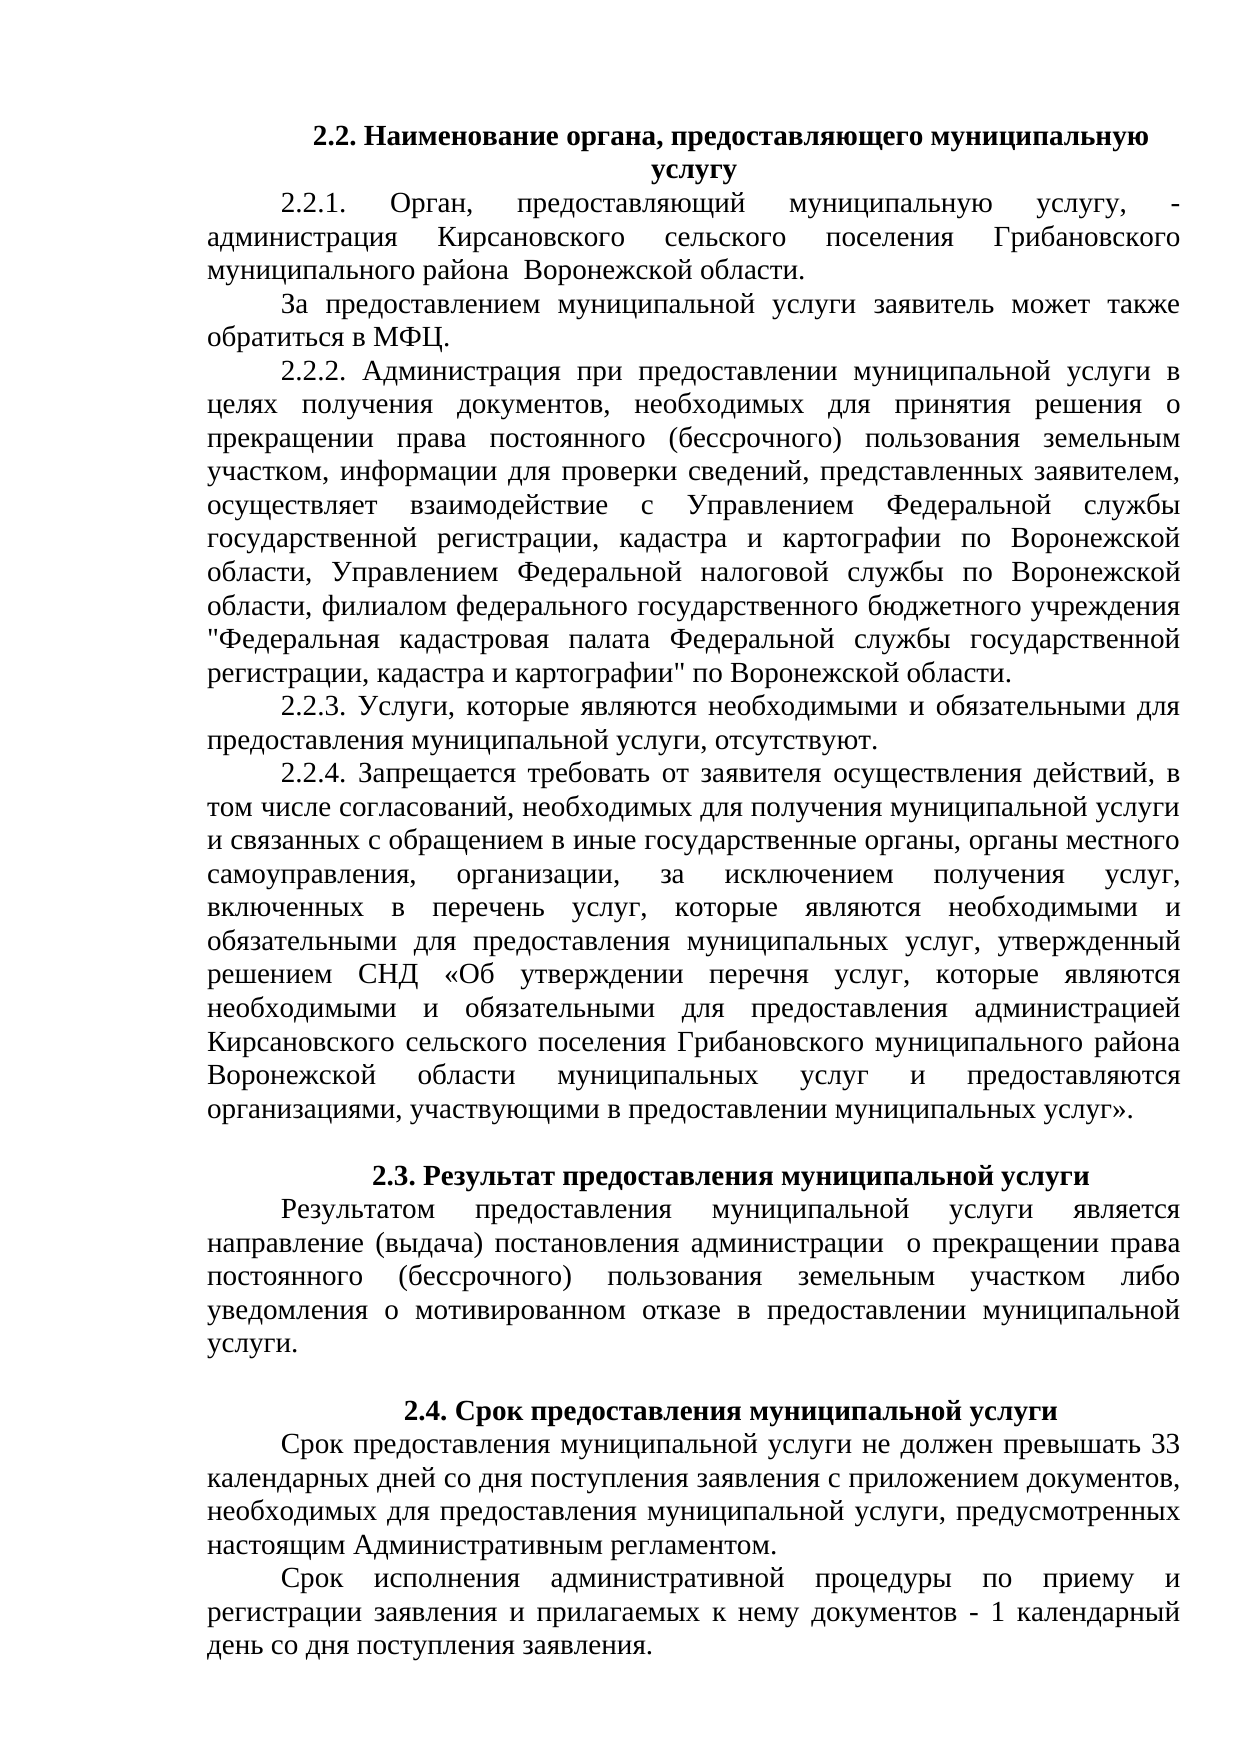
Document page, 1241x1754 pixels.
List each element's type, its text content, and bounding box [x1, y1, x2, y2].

text 2.2. Наименование органа, предоставляющего муниципальную услугу [207, 118, 1181, 185]
text 2.2.1. Орган, предоставляющий муниципальную услугу, - администрация Кирсановского сельского поселения Грибановского муниципального района Воронежской области. [207, 185, 1181, 286]
text 2.4. Срок предоставления муниципальной услуги [207, 1393, 1181, 1426]
text Срок исполнения административной процедуры по приему и регистрации заявления и прилагаемых к нему документов - 1 календарный день со дня поступления заявления. [207, 1560, 1181, 1661]
text 2.2.4. Запрещается требовать от заявителя осуществления действий, в том числе согласований, необходимых для получения муниципальной услуги и связанных с обращением в иные государственные органы, органы местного самоуправления, организации, за исключением получения услуг, включенных в перечень услуг, которые являются необходимыми и обязательными для предоставления муниципальных услуг, утвержденный решением СНД «Об утверждении перечня услуг, которые являются необходимыми и обязательными для предоставления администрацией Кирсановского сельского поселения Грибановского муниципального района Воронежской области муниципальных услуг и предоставляются организациями, участвующими в предоставлении муниципальных услуг». [207, 755, 1181, 1124]
text Результатом предоставления муниципальной услуги является направление (выдача) постановления администрации о прекращении права постоянного (бессрочного) пользования земельным участком либо уведомления о мотивированном отказе в предоставлении муниципальной услуги. [207, 1191, 1181, 1359]
text 2.2.3. Услуги, которые являются необходимыми и обязательными для предоставления муниципальной услуги, отсутствуют. [207, 688, 1181, 755]
text 2.2.2. Администрация при предоставлении муниципальной услуги в целях получения документов, необходимых для принятия решения о прекращении права постоянного (бессрочного) пользования земельным участком, информации для проверки сведений, представленных заявителем, осуществляет взаимодействие с Управлением Федеральной службы государственной регистрации, кадастра и картографии по Воронежской области, Управлением Федеральной налоговой службы по Воронежской области, филиалом федерального государственного бюджетного учреждения "Федеральная кадастровая палата Федеральной службы государственной регистрации, кадастра и картографии" по Воронежской области. [207, 353, 1181, 688]
text Срок предоставления муниципальной услуги не должен превышать 33 календарных дней со дня поступления заявления с приложением документов, необходимых для предоставления муниципальной услуги, предусмотренных настоящим Административным регламентом. [207, 1426, 1181, 1560]
text За предоставлением муниципальной услуги заявитель может также обратиться в МФЦ. [207, 286, 1181, 353]
text 2.3. Результат предоставления муниципальной услуги [207, 1158, 1181, 1191]
